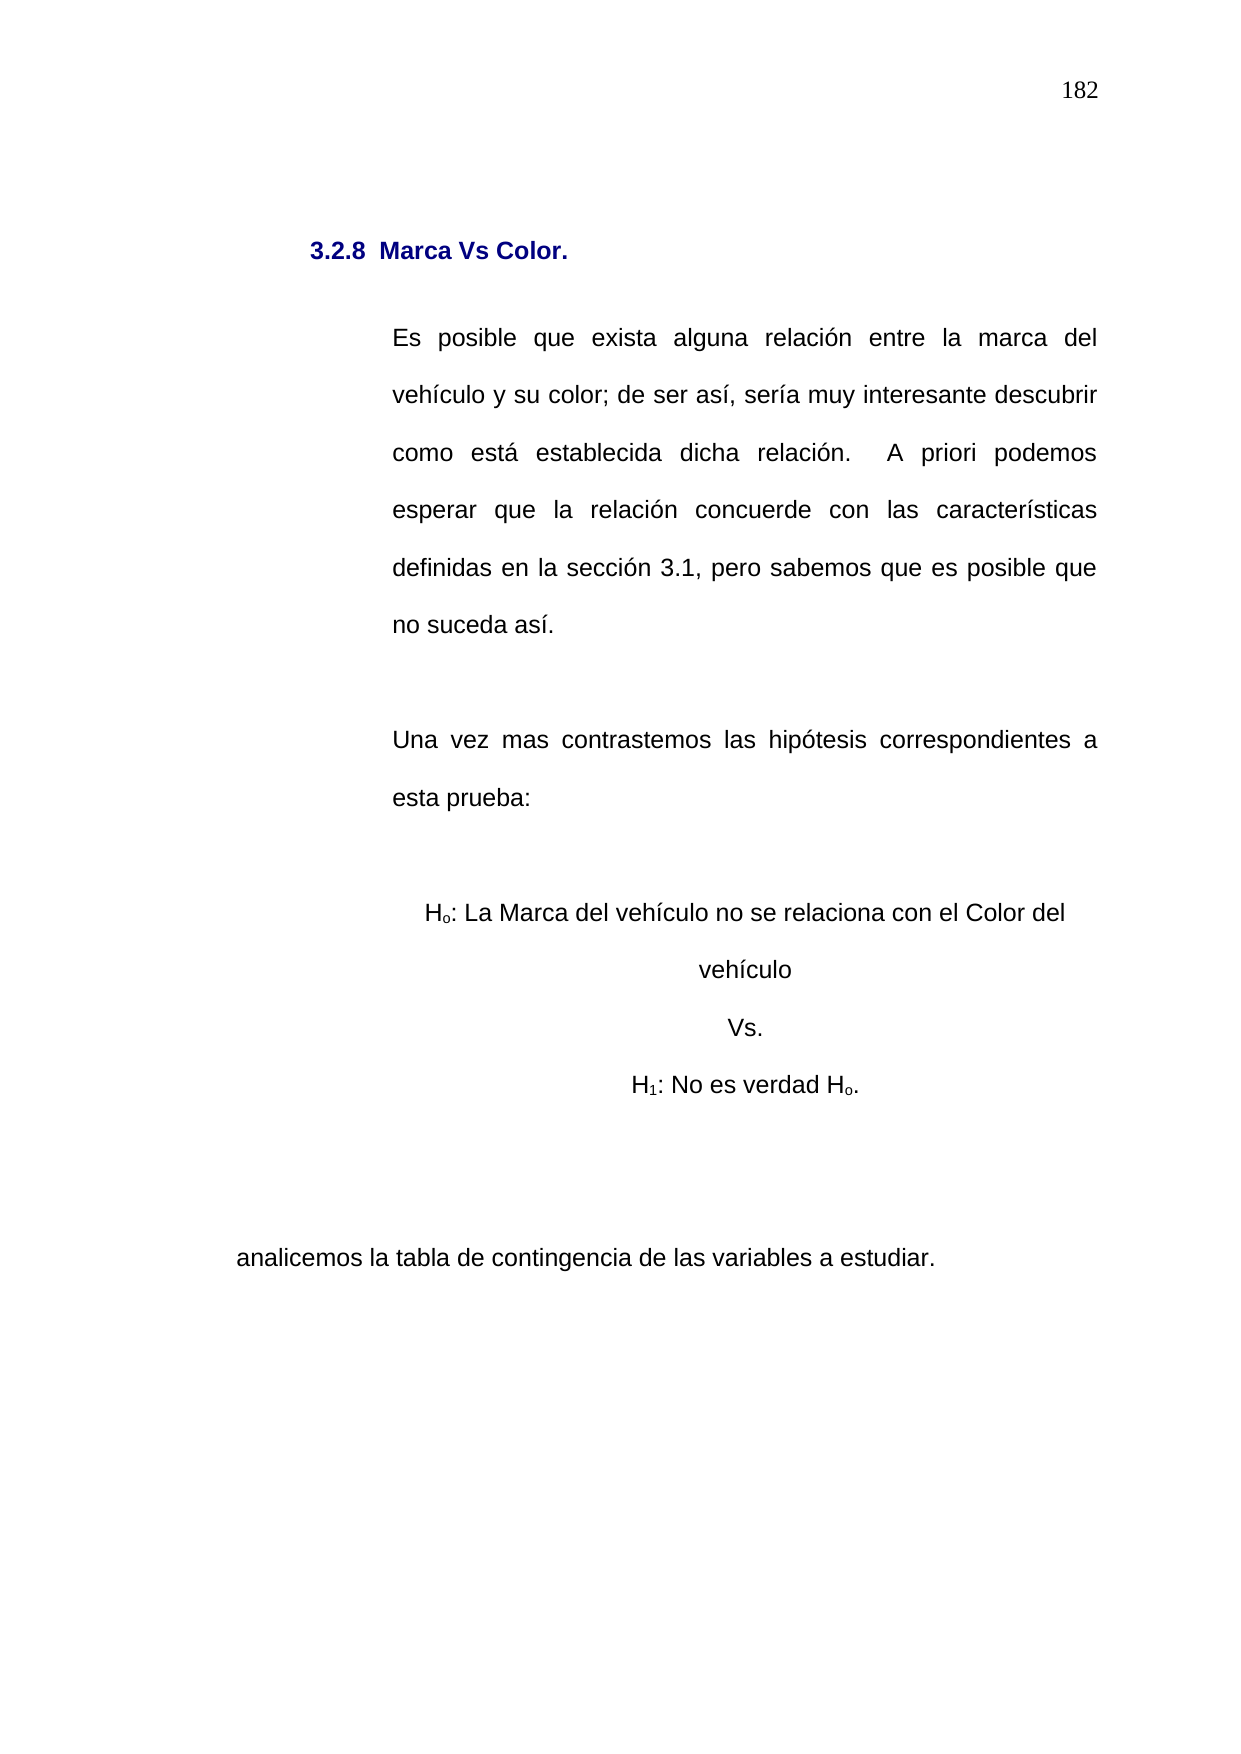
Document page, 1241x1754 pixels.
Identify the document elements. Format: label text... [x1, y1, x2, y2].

text Es posible que exista alguna relación entre la marca del vehículo y su color; de ser así, sería muy interesante descubrir como está establecida dicha relación. A priori podemos esperar que la relación concuerde con las características definidas en la sección 3.1, pero sabemos que es posible que no suceda así. [392, 322, 1098, 639]
text 3.2.8 Marca Vs Color. [236, 236, 1098, 265]
text Una vez mas contrastemos las hipótesis correspondientes a esta prueba: [392, 725, 1098, 811]
text H1: No es verdad Ho. [392, 1070, 1098, 1099]
text Ho: La Marca del vehículo no se relaciona con el Color del vehículo [392, 897, 1098, 984]
text Vs. [392, 1012, 1098, 1041]
